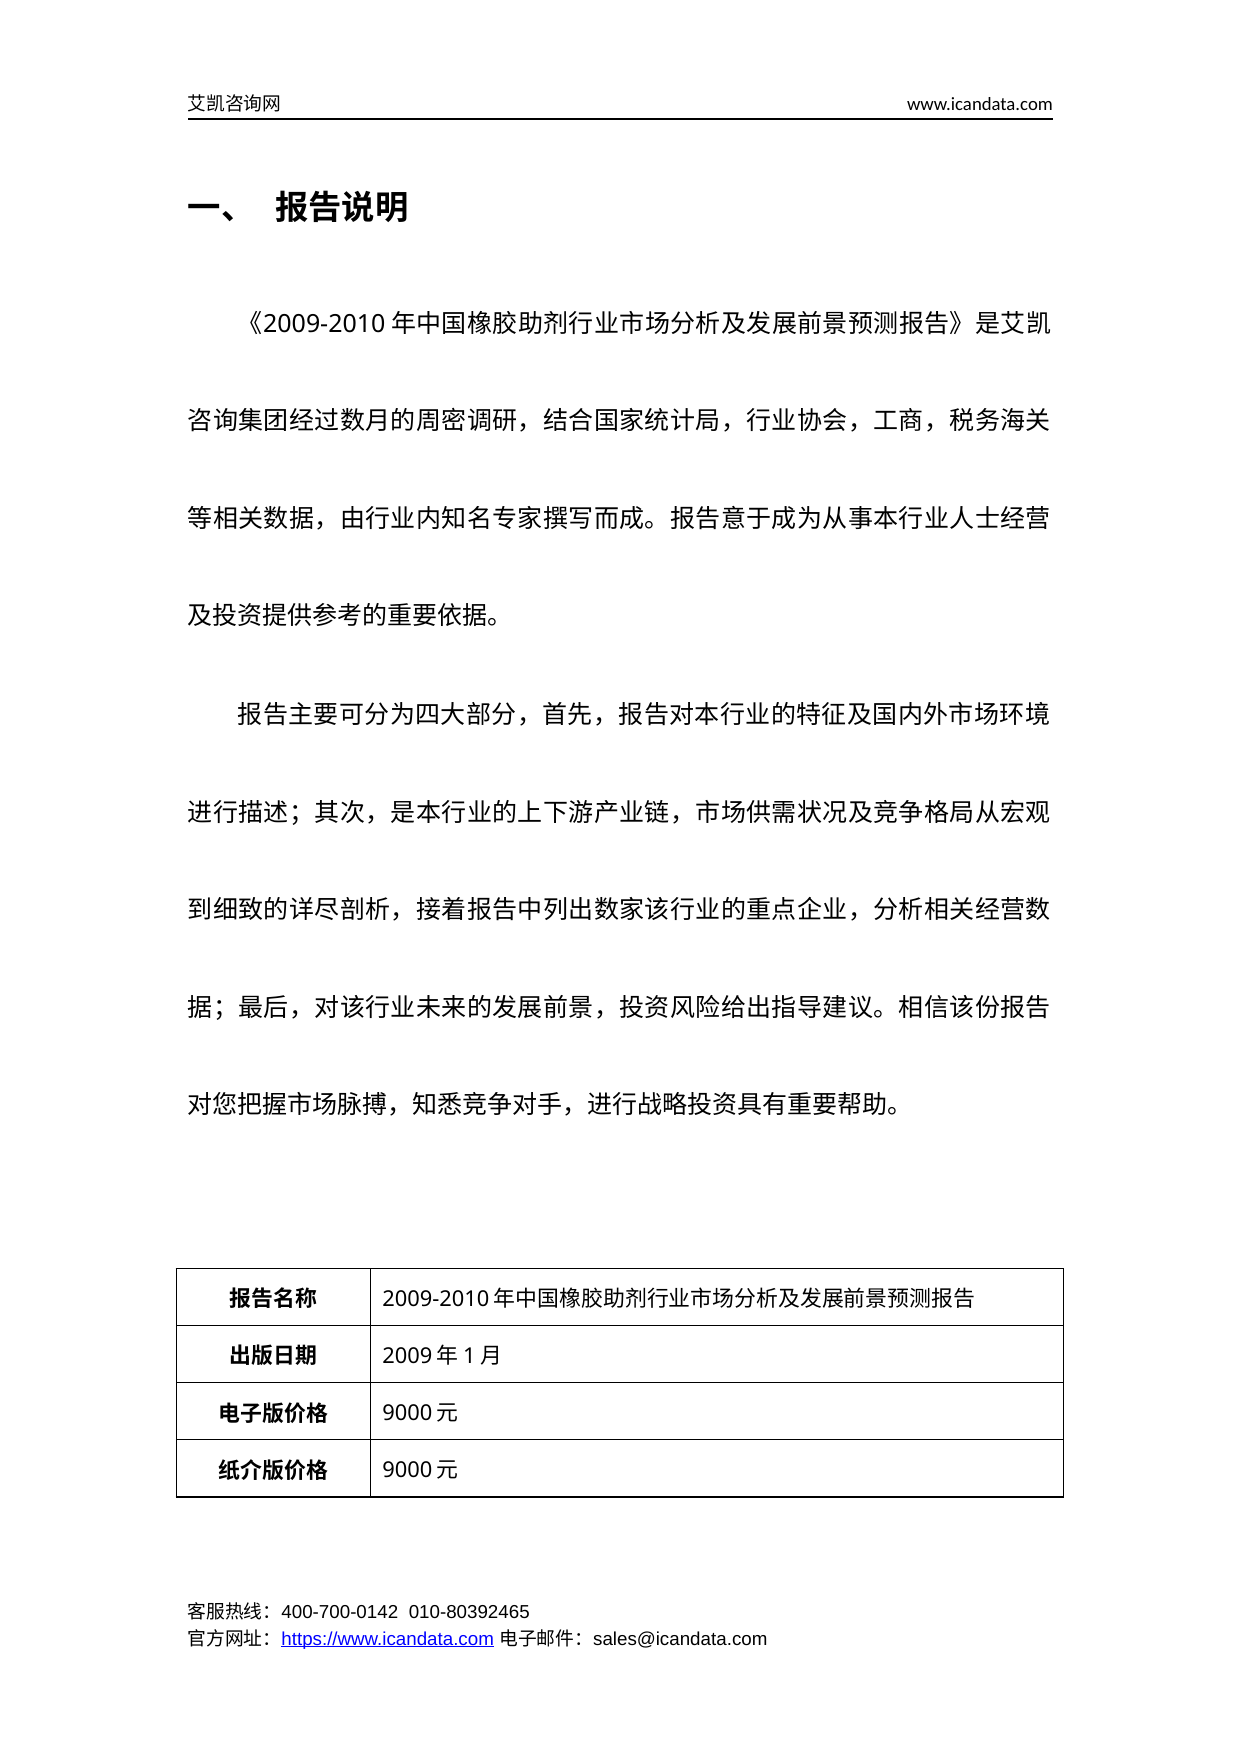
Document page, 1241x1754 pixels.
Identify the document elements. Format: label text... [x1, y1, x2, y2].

subtitle 报告说明 [187, 172, 1053, 237]
table_header 2009-2010年中国橡胶助剂行业市场分析及发展前景预测报告 [371, 1269, 1063, 1325]
table_cell 2009年1月 [371, 1326, 1063, 1382]
table_cell 9000元 [371, 1440, 1063, 1496]
table_cell 9000元 [371, 1383, 1063, 1439]
table_cell 电子版价格 [177, 1383, 370, 1439]
table_header 报告名称 [177, 1269, 370, 1325]
text 《2009-2010年中国橡胶助剂行业市场分析及发展前景预测报告》是艾凯咨询集团经过数月的周密调研，结合国家统计局，行业协会，工商，税务海关等相关数据，由行业内知名专家撰写而成。报告意于成为从事本行业人士经营及投资提供参考的重要依据。 [187, 289, 1053, 646]
table_cell 出版日期 [177, 1326, 370, 1382]
table_cell 纸介版价格 [177, 1440, 370, 1496]
text 报告主要可分为四大部分，首先，报告对本行业的特征及国内外市场环境进行描述；其次，是本行业的上下游产业链，市场供需状况及竞争格局从宏观到细致的详尽剖析，接着报告中列出数家该行业的重点企业，分析相关经营数据；最后，对该行业未来的发展前景，投资风险给出指导建议。相信该份报告对您把握市场脉搏，知悉竞争对手，进行战略投资具有重要帮助。 [187, 681, 1053, 1136]
